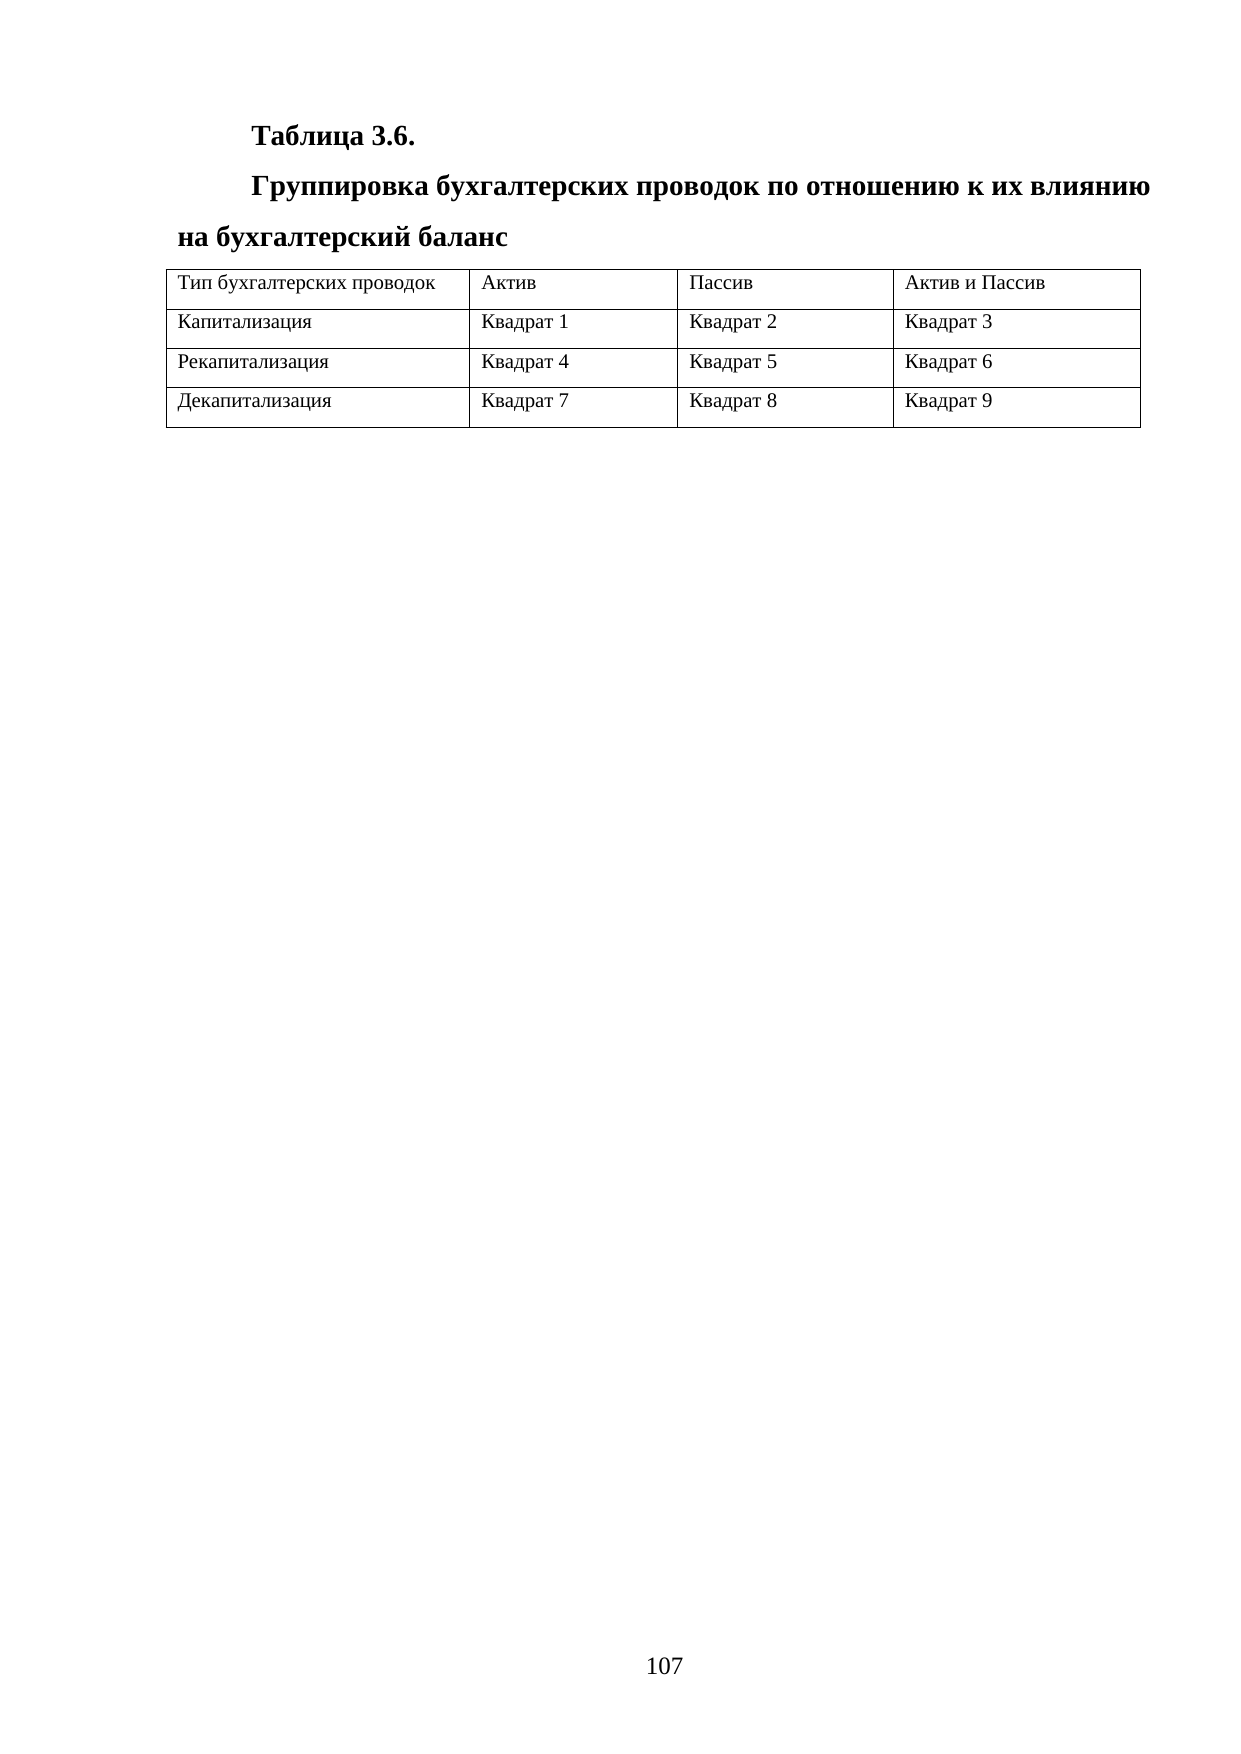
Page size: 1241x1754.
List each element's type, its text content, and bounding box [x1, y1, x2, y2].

table_cell Квадрат 8 [678, 388, 893, 427]
table_cell Квадрат 5 [678, 349, 893, 387]
table_header Актив и Пассив [894, 270, 1140, 308]
table_cell Квадрат 1 [470, 310, 677, 348]
table_cell Квадрат 6 [894, 349, 1140, 387]
table_cell Квадрат 7 [470, 388, 677, 427]
table_cell Капитализация [167, 310, 469, 348]
table_cell Квадрат 9 [894, 388, 1140, 427]
table_header Пассив [678, 270, 893, 308]
table_header Актив [470, 270, 677, 308]
table_cell Квадрат 3 [894, 310, 1140, 348]
table_cell Квадрат 4 [470, 349, 677, 387]
text Группировка бухгалтерских проводок по отношению к их влиянию на бухгалтерский баланс [177, 168, 1152, 252]
text Таблица 3.6. [177, 118, 1152, 152]
table_cell Декапитализация [167, 388, 469, 427]
table_cell Квадрат 2 [678, 310, 893, 348]
table_cell Рекапитализация [167, 349, 469, 387]
table_header Тип бухгалтерских проводок [167, 270, 469, 308]
